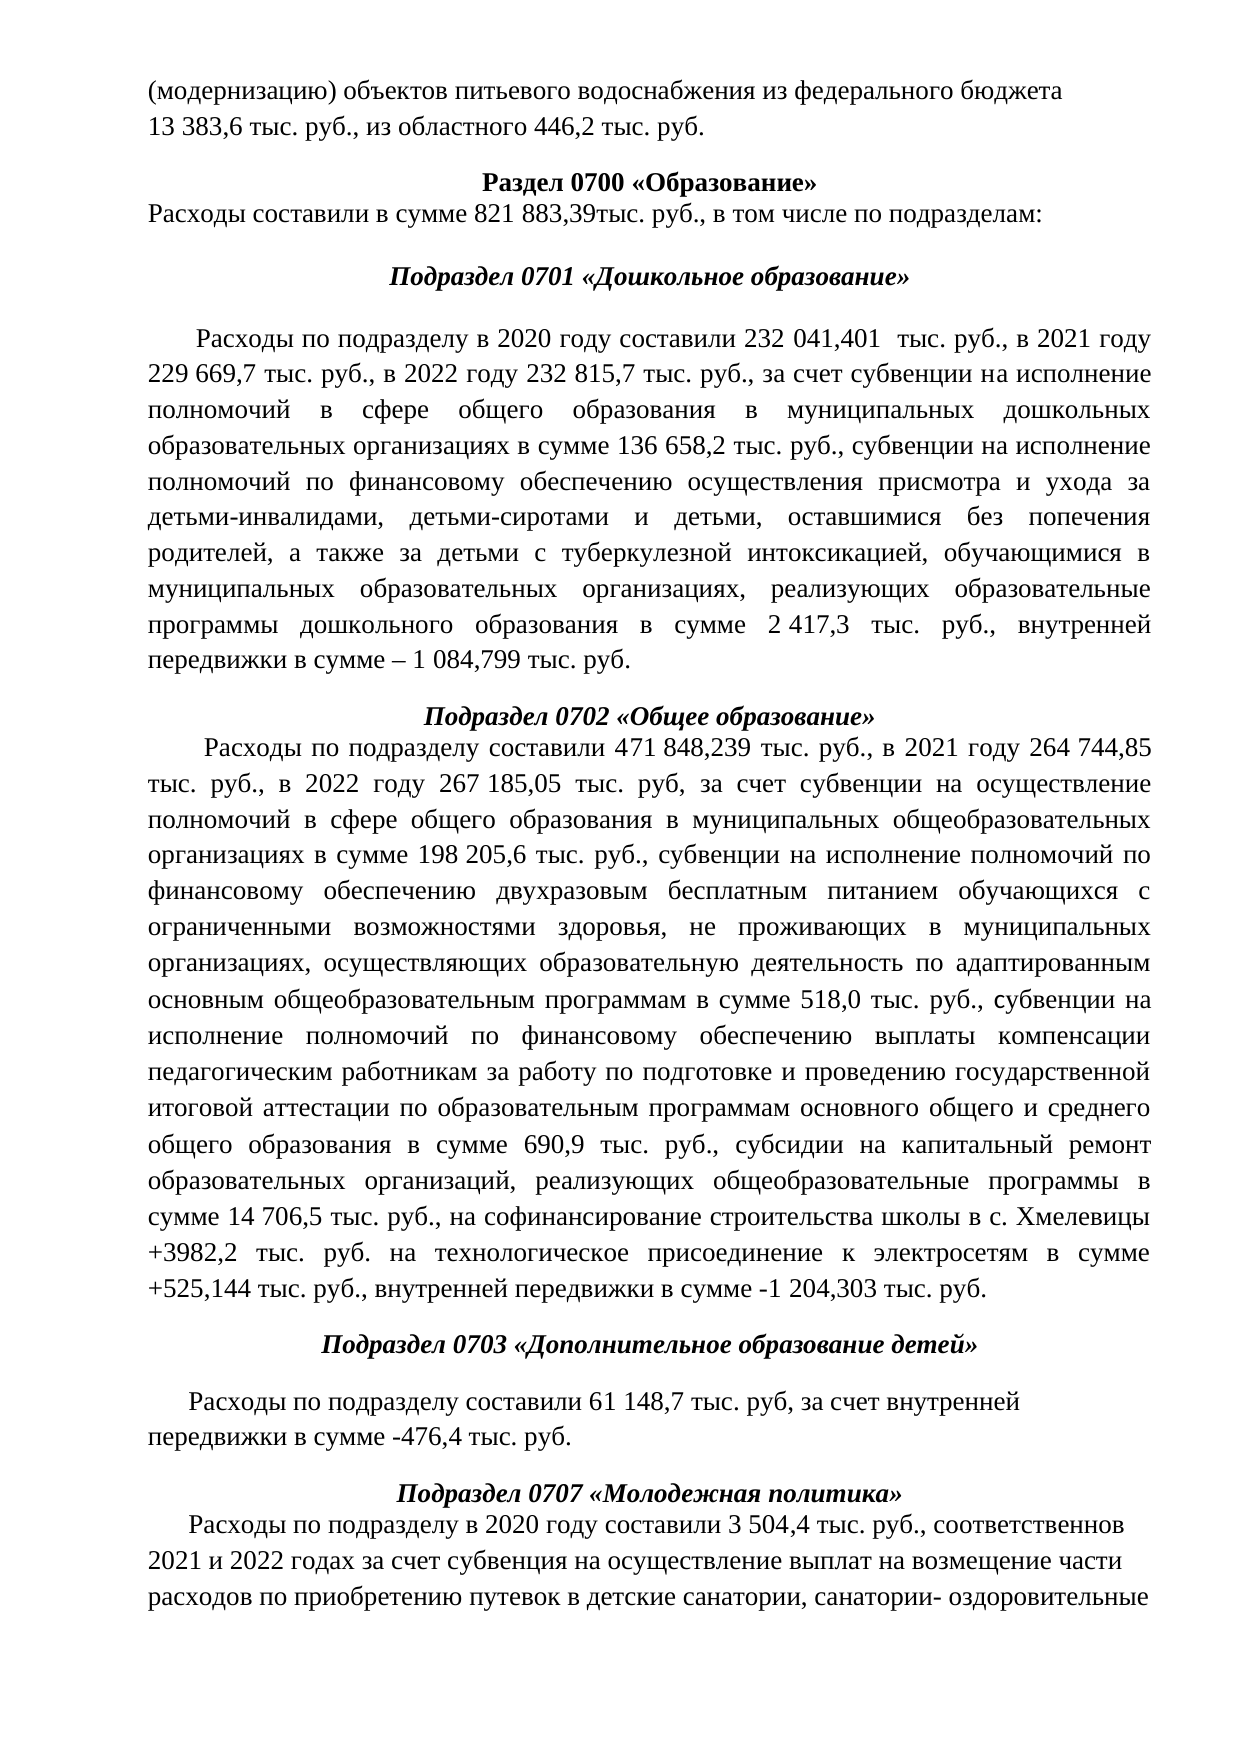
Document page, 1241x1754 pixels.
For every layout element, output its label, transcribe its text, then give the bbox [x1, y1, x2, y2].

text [148, 1508, 1152, 1611]
text Расходы по подразделу составили 471 848,239 тыс. руб., в 2021 году 264 744,85 тыс. руб., в 2022 году 267 185,05 тыс. руб, за счет субвенции на осуществление полномочий в сфере общего образования в муниципальных общеобразовательных организациях в сумме 198 205,6 тыс. руб., субвенции на исполнение полномочий по финансовому обеспечению двухразовым бесплатным питанием обучающихся с ограниченными возможностями здоровья, не проживающих в муниципальных организациях, осуществляющих образовательную деятельность по адаптированным основным общеобразовательным программам в сумме 518,0 тыс. руб., субвенции на исполнение полномочий по финансовому обеспечению выплаты компенсации педагогическим работникам за работу по подготовке и проведению государственной итоговой аттестации по образовательным программам основного общего и среднего общего образования в сумме 690,9 тыс. руб., субсидии на капитальный ремонт образовательных организаций, реализующих общеобразовательные программы в сумме 14 706,5 тыс. руб., на софинансирование строительства школы в с. Хмелевицы +3982,2 тыс. руб. на технологическое присоединение к электросетям в сумме +525,144 тыс. руб., внутренней передвижки в сумме -1 204,303 тыс. руб. [148, 731, 1152, 1303]
text Подраздел 0703 «Дополнительное образование детей» [148, 1328, 1152, 1359]
text Раздел 0700 «Образование» [148, 166, 1152, 197]
text Подраздел 0702 «Общее образование» [148, 700, 1152, 731]
text Расходы по подразделу в 2020 году составили 232 041,401 тыс. руб., в 2021 году 229 669,7 тыс. руб., в 2022 году 232 815,7 тыс. руб., за счет субвенции на исполнение полномочий в сфере общего образования в муниципальных дошкольных образовательных организациях в сумме 136 658,2 тыс. руб., субвенции на исполнение полномочий по финансовому обеспечению осуществления присмотра и ухода за детьми-инвалидами, детьми-сиротами и детьми, оставшимися без попечения родителей, а также за детьми с туберкулезной интоксикацией, обучающимися в муниципальных образовательных организациях, реализующих образовательные программы дошкольного образования в сумме 2 417,3 тыс. руб., внутренней передвижки в сумме – 1 084,799 тыс. руб. [148, 322, 1152, 674]
text Расходы по подразделу составили 61 148,7 тыс. руб, за счет внутренней передвижки в сумме -476,4 тыс. руб. [148, 1385, 1152, 1452]
text Подраздел 0707 «Молодежная политика» [148, 1477, 1152, 1508]
text Подраздел 0701 «Дошкольное образование» [148, 259, 1152, 291]
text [148, 74, 1152, 141]
text Расходы составили в сумме 821 883,39тыс. руб., в том числе по подразделам: [148, 197, 1152, 228]
